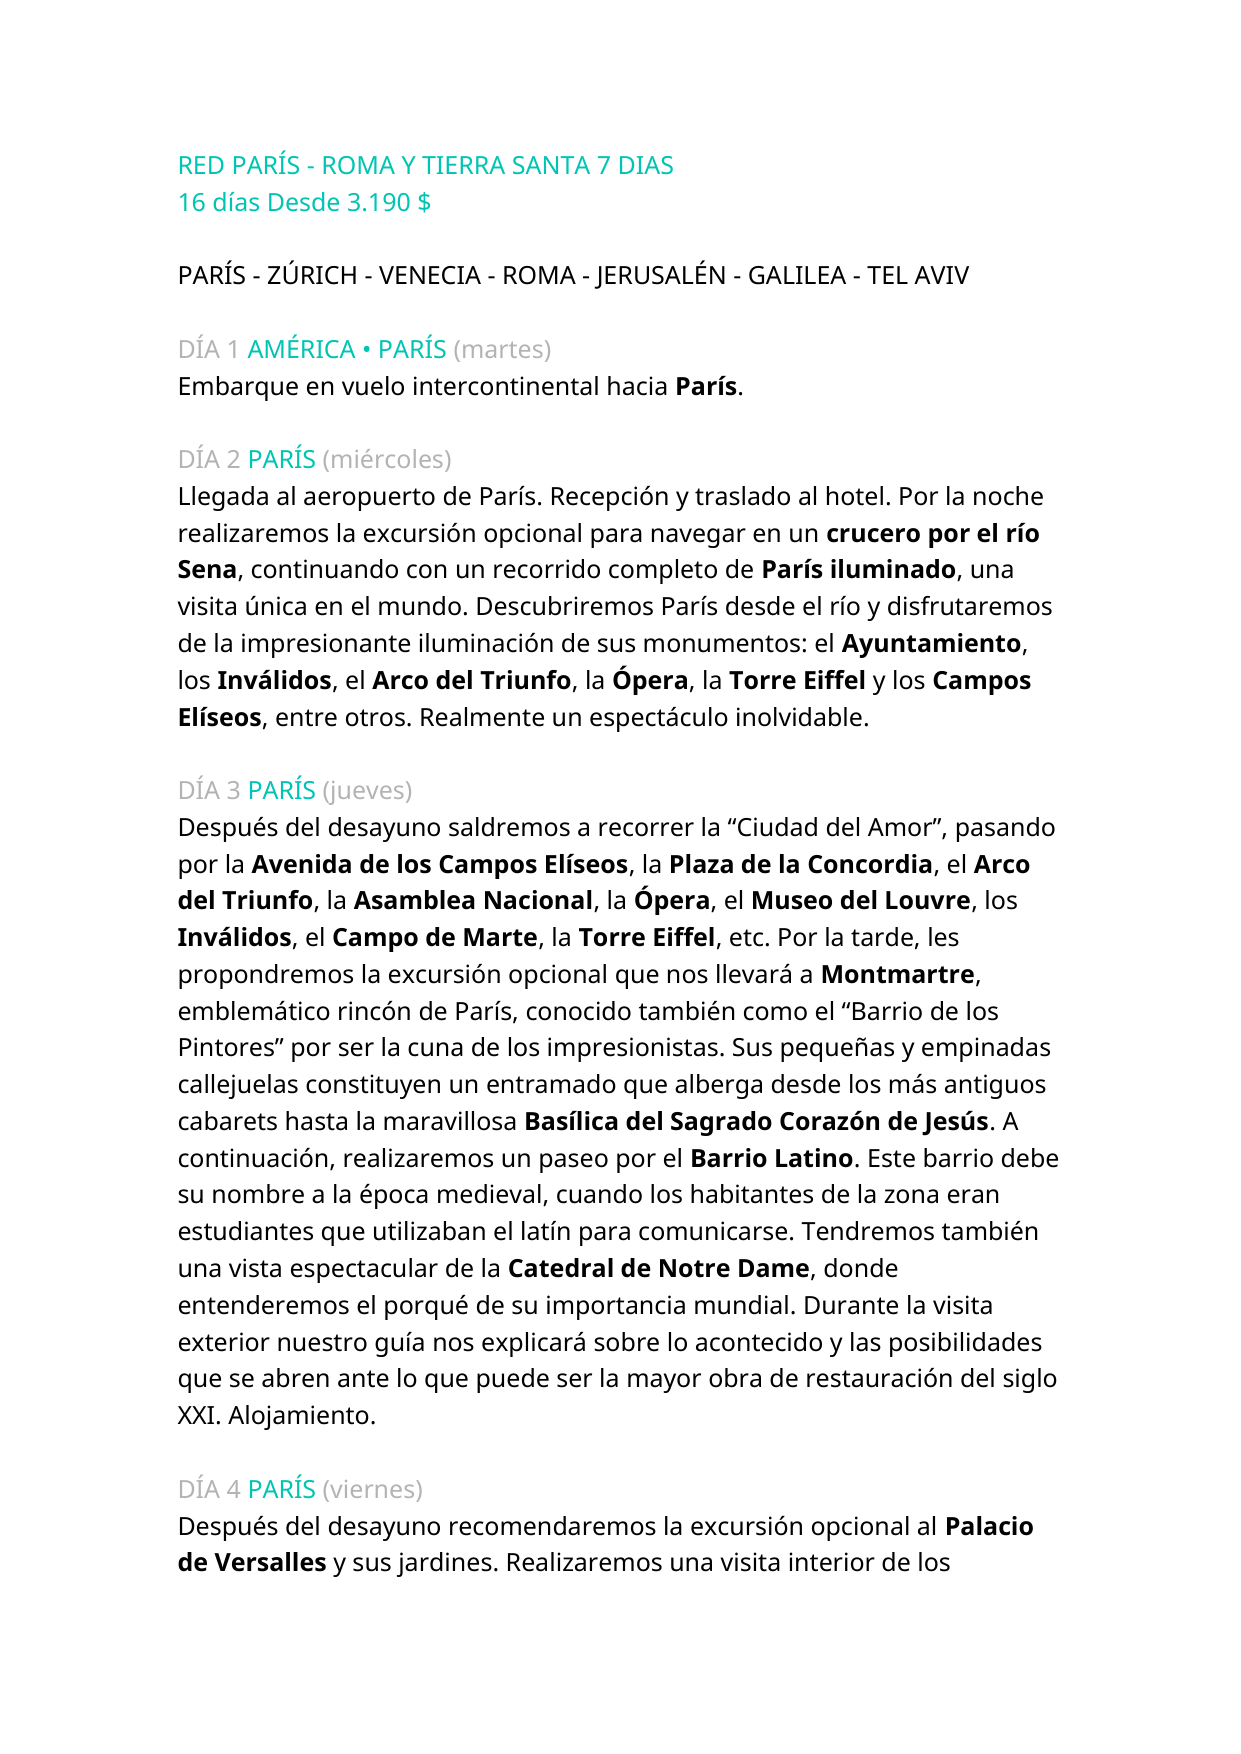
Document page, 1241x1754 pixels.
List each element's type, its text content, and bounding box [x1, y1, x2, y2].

text Llegada al aeropuerto de París. Recepción y traslado al hotel. Por la noche realizaremos la excursión opcional para navegar en un crucero por el río Sena, continuando con un recorrido completo de París iluminado, una visita única en el mundo. Descubriremos París desde el río y disfrutaremos de la impresionante iluminación de sus monumentos: el Ayuntamiento, los Inválidos, el Arco del Triunfo, la Ópera, la Torre Eiffel y los Campos Elíseos, entre otros. Realmente un espectáculo inolvidable. [177, 478, 1063, 733]
text DÍA 3 PARÍS (jueves) [177, 773, 1063, 807]
text 16 días Desde 3.190 $ [177, 184, 1063, 218]
text RED PARÍS - ROMA Y TIERRA SANTA 7 DIAS [177, 148, 1063, 182]
text Embarque en vuelo intercontinental hacia París. [177, 368, 1063, 402]
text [177, 1508, 1063, 1579]
text DÍA 1 AMÉRICA • PARÍS (martes) [177, 331, 1063, 366]
text Después del desayuno saldremos a recorrer la “Ciudad del Amor”, pasando por la Avenida de los Campos Elíseos, la Plaza de la Concordia, el Arco del Triunfo, la Asamblea Nacional, la Ópera, el Museo del Louvre, los Inválidos, el Campo de Marte, la Torre Eiffel, etc. Por la tarde, les propondremos la excursión opcional que nos llevará a Montmartre, emblemático rincón de París, conocido también como el “Barrio de los Pintores” por ser la cuna de los impresionistas. Sus pequeñas y empinadas callejuelas constituyen un entramado que alberga desde los más antiguos cabarets hasta la maravillosa Basílica del Sagrado Corazón de Jesús. A continuación, realizaremos un paseo por el Barrio Latino. Este barrio debe su nombre a la época medieval, cuando los habitantes de la zona eran estudiantes que utilizaban el latín para comunicarse. Tendremos también una vista espectacular de la Catedral de Notre Dame, donde entenderemos el porqué de su importancia mundial. Durante la visita exterior nuestro guía nos explicará sobre lo acontecido y las posibilidades que se abren ante lo que puede ser la mayor obra de restauración del siglo XXI. Alojamiento. [177, 809, 1063, 1432]
text PARÍS - ZÚRICH - VENECIA - ROMA - JERUSALÉN - GALILEA - TEL AVIV [177, 258, 1063, 292]
text DÍA 2 PARÍS (miércoles) [177, 442, 1063, 476]
text DÍA 4 PARÍS (viernes) [177, 1471, 1063, 1505]
